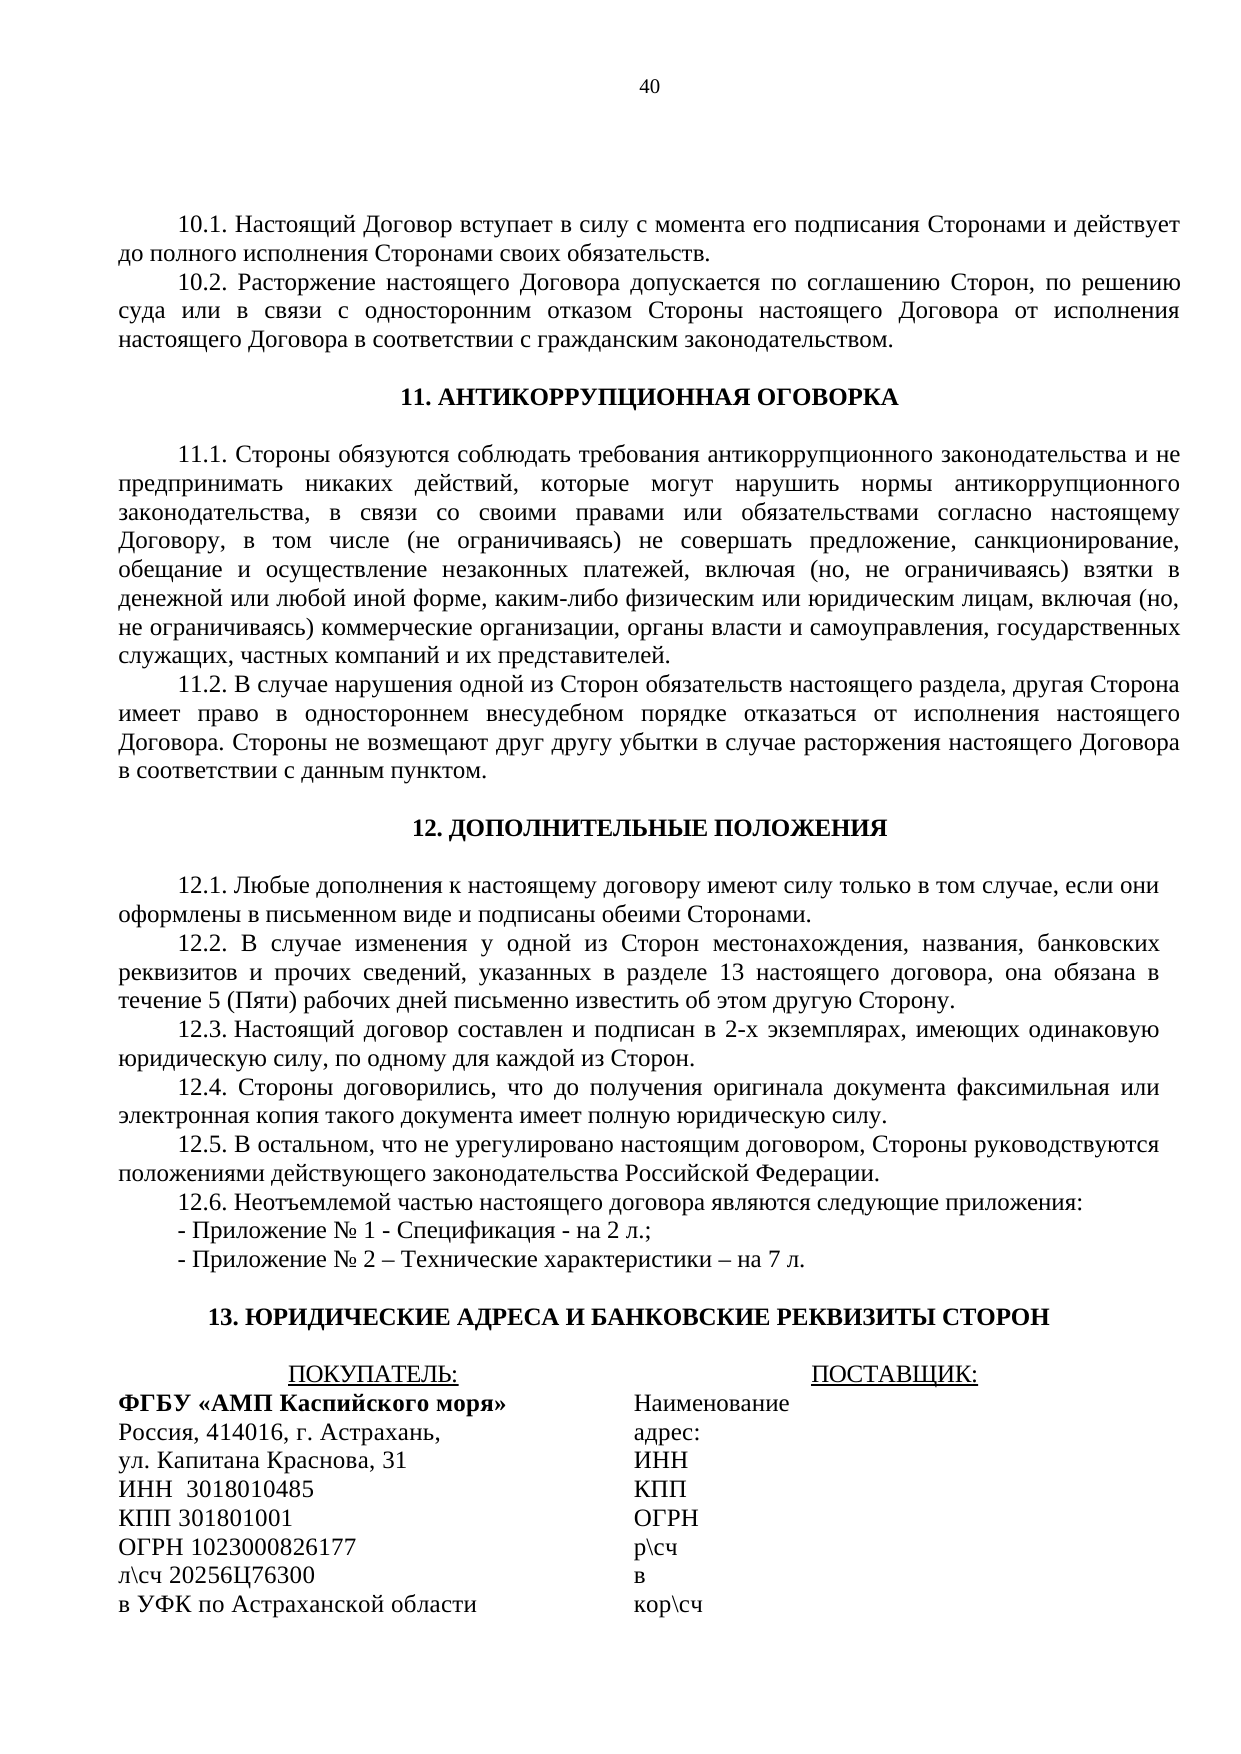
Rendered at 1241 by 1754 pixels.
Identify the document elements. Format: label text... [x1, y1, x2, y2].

text 13. ЮРИДИЧЕСКИЕ АДРЕСА И БАНКОВСКИЕ РЕКВИЗИТЫ СТОРОН [208, 1302, 1181, 1331]
text - Приложение № 1 - Спецификация - на 2 л.; [118, 1216, 1161, 1244]
text 12.3. Настоящий договор составлен и подписан в 2-х экземплярах, имеющих одинаковую юридическую силу, по одному для каждой из Сторон. [118, 1014, 1161, 1072]
text 10.1. Настоящий Договор вступает в силу с момента его подписания Сторонами и действует до полного исполнения Сторонами своих обязательств. [118, 209, 1181, 267]
text - Приложение № 2 – Технические характеристики – на 7 л. [118, 1244, 1161, 1273]
text 10.2. Расторжение настоящего Договора допускается по соглашению Сторон, по решению суда или в связи с односторонним отказом Стороны настоящего Договора от исполнения настоящего Договора в соответствии с гражданским законодательством. [118, 267, 1181, 353]
text 12.5. В остальном, что не урегулировано настоящим договором, Стороны руководствуются положениями действующего законодательства Российской Федерации. [118, 1129, 1161, 1187]
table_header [107, 1331, 622, 1636]
text 11. АНТИКОРРУПЦИОННАЯ ОГОВОРКА [118, 382, 1181, 411]
text 12.4. Стороны договорились, что до получения оригинала документа факсимильная или электронная копия такого документа имеет полную юридическую силу. [118, 1072, 1161, 1129]
text 11.1. Стороны обязуются соблюдать требования антикоррупционного законодательства и не предпринимать никаких действий, которые могут нарушить нормы антикоррупционного законодательства, в связи со своими правами или обязательствами согласно настоящему Договору, в том числе (не ограничиваясь) не совершать предложение, санкционирование, обещание и осуществление незаконных платежей, включая (но, не ограничиваясь) взятки в денежной или любой иной форме, каким-либо физическим или юридическим лицам, включая (но, не ограничиваясь) коммерческие организации, органы власти и самоуправления, государственных служащих, частных компаний и их представителей. [118, 439, 1181, 669]
text 12.2. В случае изменения у одной из Сторон местонахождения, названия, банковских реквизитов и прочих сведений, указанных в разделе 13 настоящего договора, она обязана в течение 5 (Пяти) рабочих дней письменно известить об этом другую Сторону. [118, 928, 1161, 1014]
text 12. ДОПОЛНИТЕЛЬНЫЕ ПОЛОЖЕНИЯ [118, 813, 1181, 842]
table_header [622, 1331, 1167, 1636]
text 12.1. Любые дополнения к настоящему договору имеют силу только в том случае, если они оформлены в письменном виде и подписаны обеими Сторонами. [118, 871, 1161, 928]
text 12.6. Неотъемлемой частью настоящего договора являются следующие приложения: [118, 1187, 1161, 1216]
text 11.2. В случае нарушения одной из Сторон обязательств настоящего раздела, другая Сторона имеет право в одностороннем внесудебном порядке отказаться от исполнения настоящего Договора. Стороны не возмещают друг другу убытки в случае расторжения настоящего Договора в соответствии с данным пунктом. [118, 669, 1181, 784]
